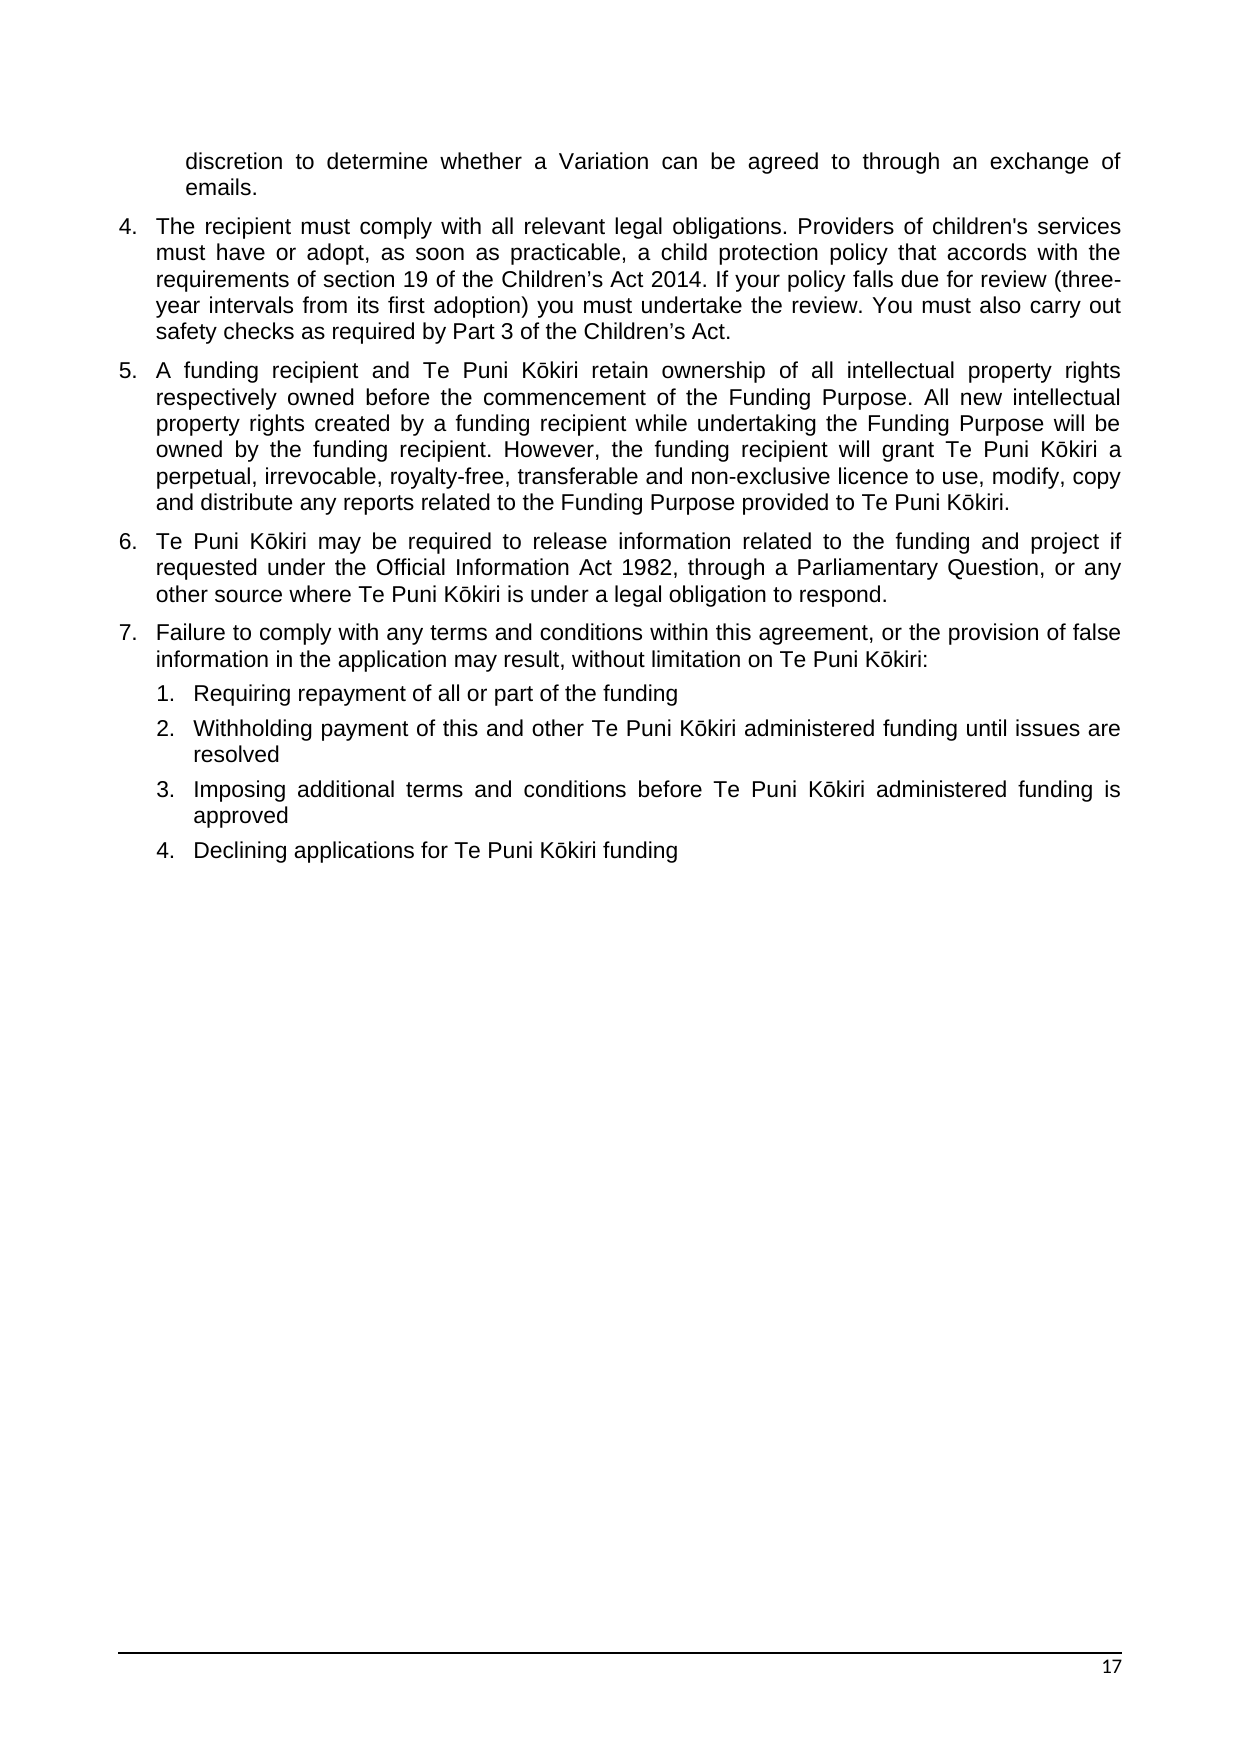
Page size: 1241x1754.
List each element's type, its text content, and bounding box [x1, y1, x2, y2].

list The recipient must comply with all relevant legal obligations. Providers of children's services must have or adopt, as soon as practicable, a child protection policy that accords with the requirements of section 19 of the Children’s Act 2014. If your policy falls due for review (three-year intervals from its first adoption) you must undertake the review. You must also carry out safety checks as required by Part 3 of the Children’s Act. [118, 213, 1122, 345]
list Te Puni Kōkiri may be required to release information related to the funding and project if requested under the Official Information Act 1982, through a Parliamentary Question, or any other source where Te Puni Kōkiri is under a legal obligation to respond. [118, 528, 1122, 607]
list Requiring repayment of all or part of the funding [156, 680, 1122, 707]
list Withholding payment of this and other Te Puni Kōkiri administered funding until issues are resolved [156, 715, 1122, 768]
list Declining applications for Te Puni Kōkiri funding [156, 837, 1122, 863]
list Failure to comply with any terms and conditions within this agreement, or the provision of false information in the application may result, without limitation on Te Puni Kōkiri: [118, 619, 1122, 672]
list Imposing additional terms and conditions before Te Puni Kōkiri administered funding is approved [156, 776, 1122, 829]
list A funding recipient and Te Puni Kōkiri retain ownership of all intellectual property rights respectively owned before the commencement of the Funding Purpose. All new intellectual property rights created by a funding recipient while undertaking the Funding Purpose will be owned by the funding recipient. However, the funding recipient will grant Te Puni Kōkiri a perpetual, irrevocable, royalty-free, transferable and non-exclusive licence to use, modify, copy and distribute any reports related to the Funding Purpose provided to Te Puni Kōkiri. [118, 357, 1122, 515]
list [148, 148, 1122, 200]
